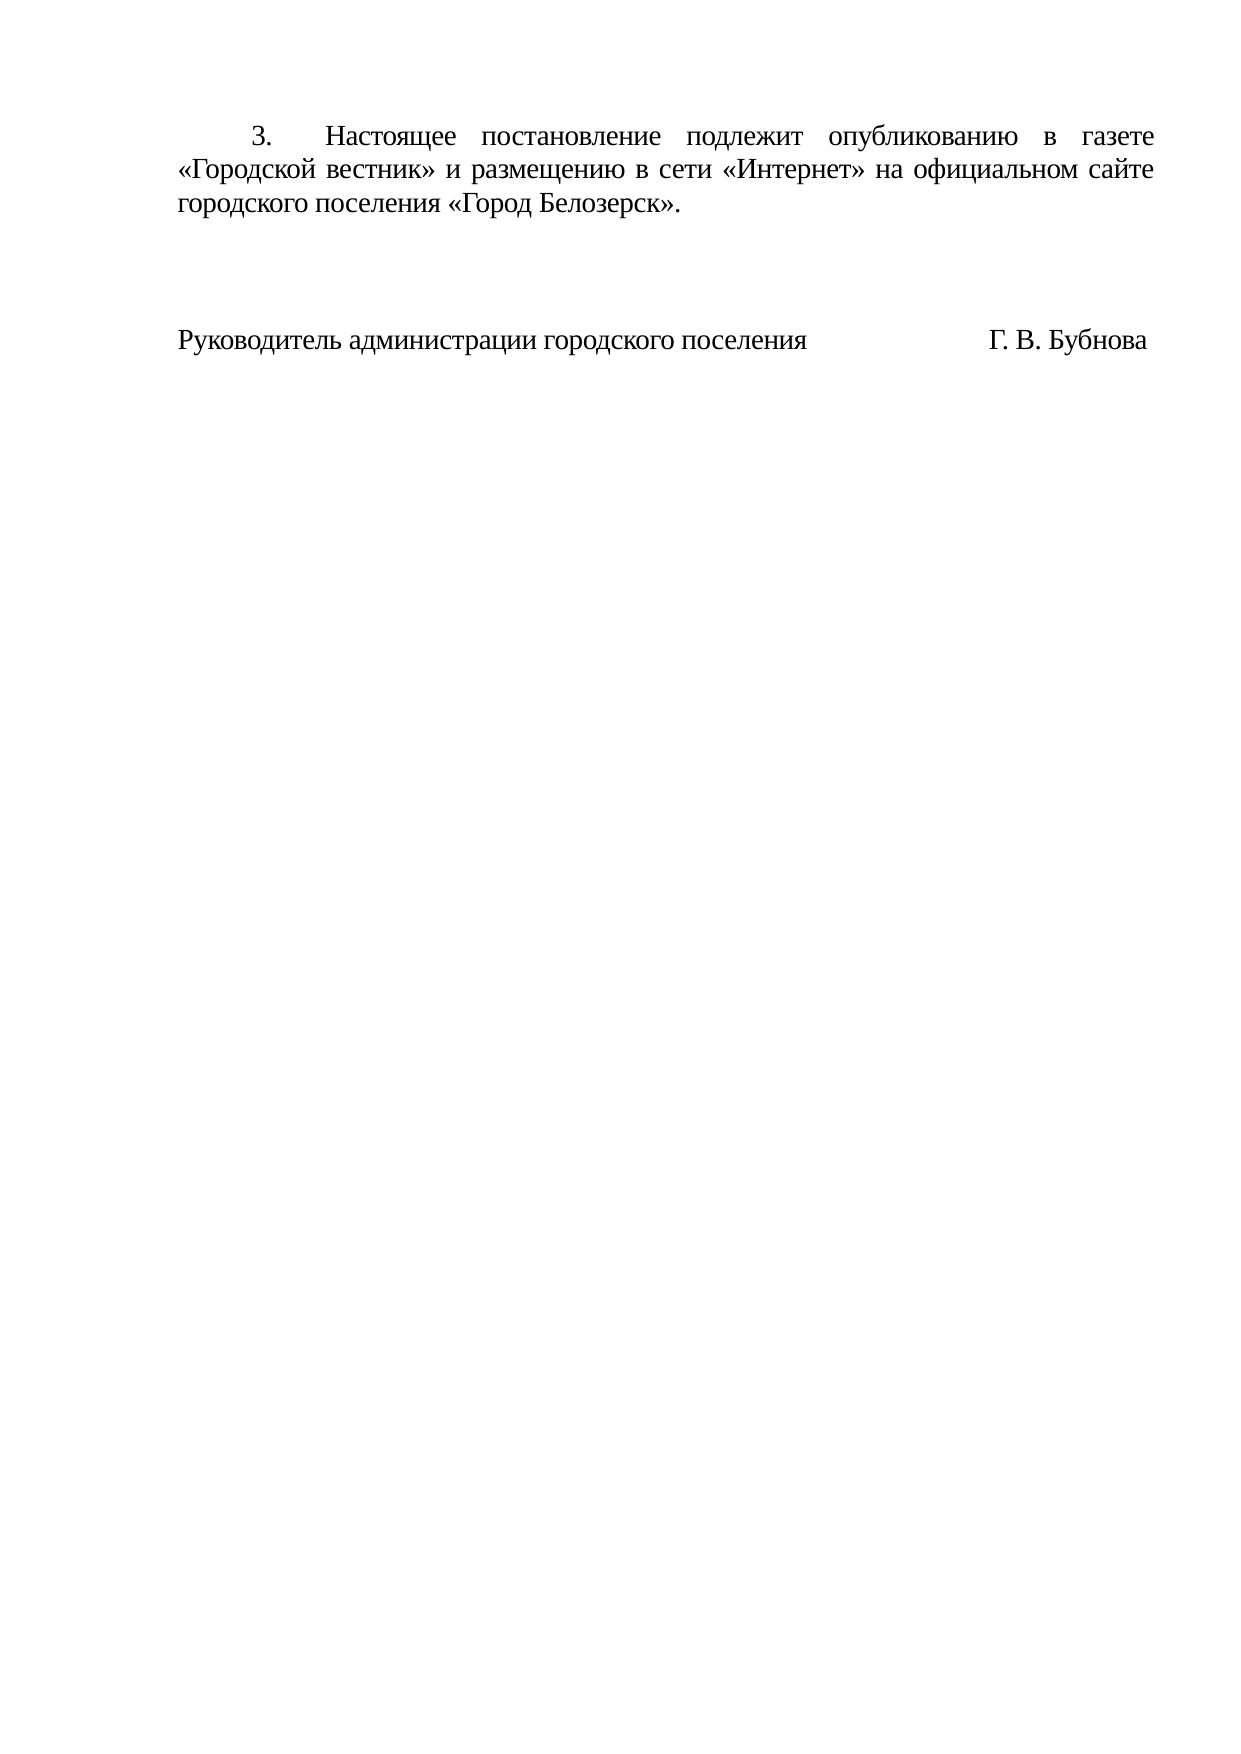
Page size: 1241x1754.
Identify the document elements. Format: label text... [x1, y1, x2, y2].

text Руководитель администрации городского поселения Г. В. Бубнова [177, 322, 1150, 357]
text 3. Настоящее постановление подлежит опубликованию в газете «Городской вестник» и размещению в сети «Интернет» на официальном сайте городского поселения «Город Белозерск». [177, 118, 1155, 219]
